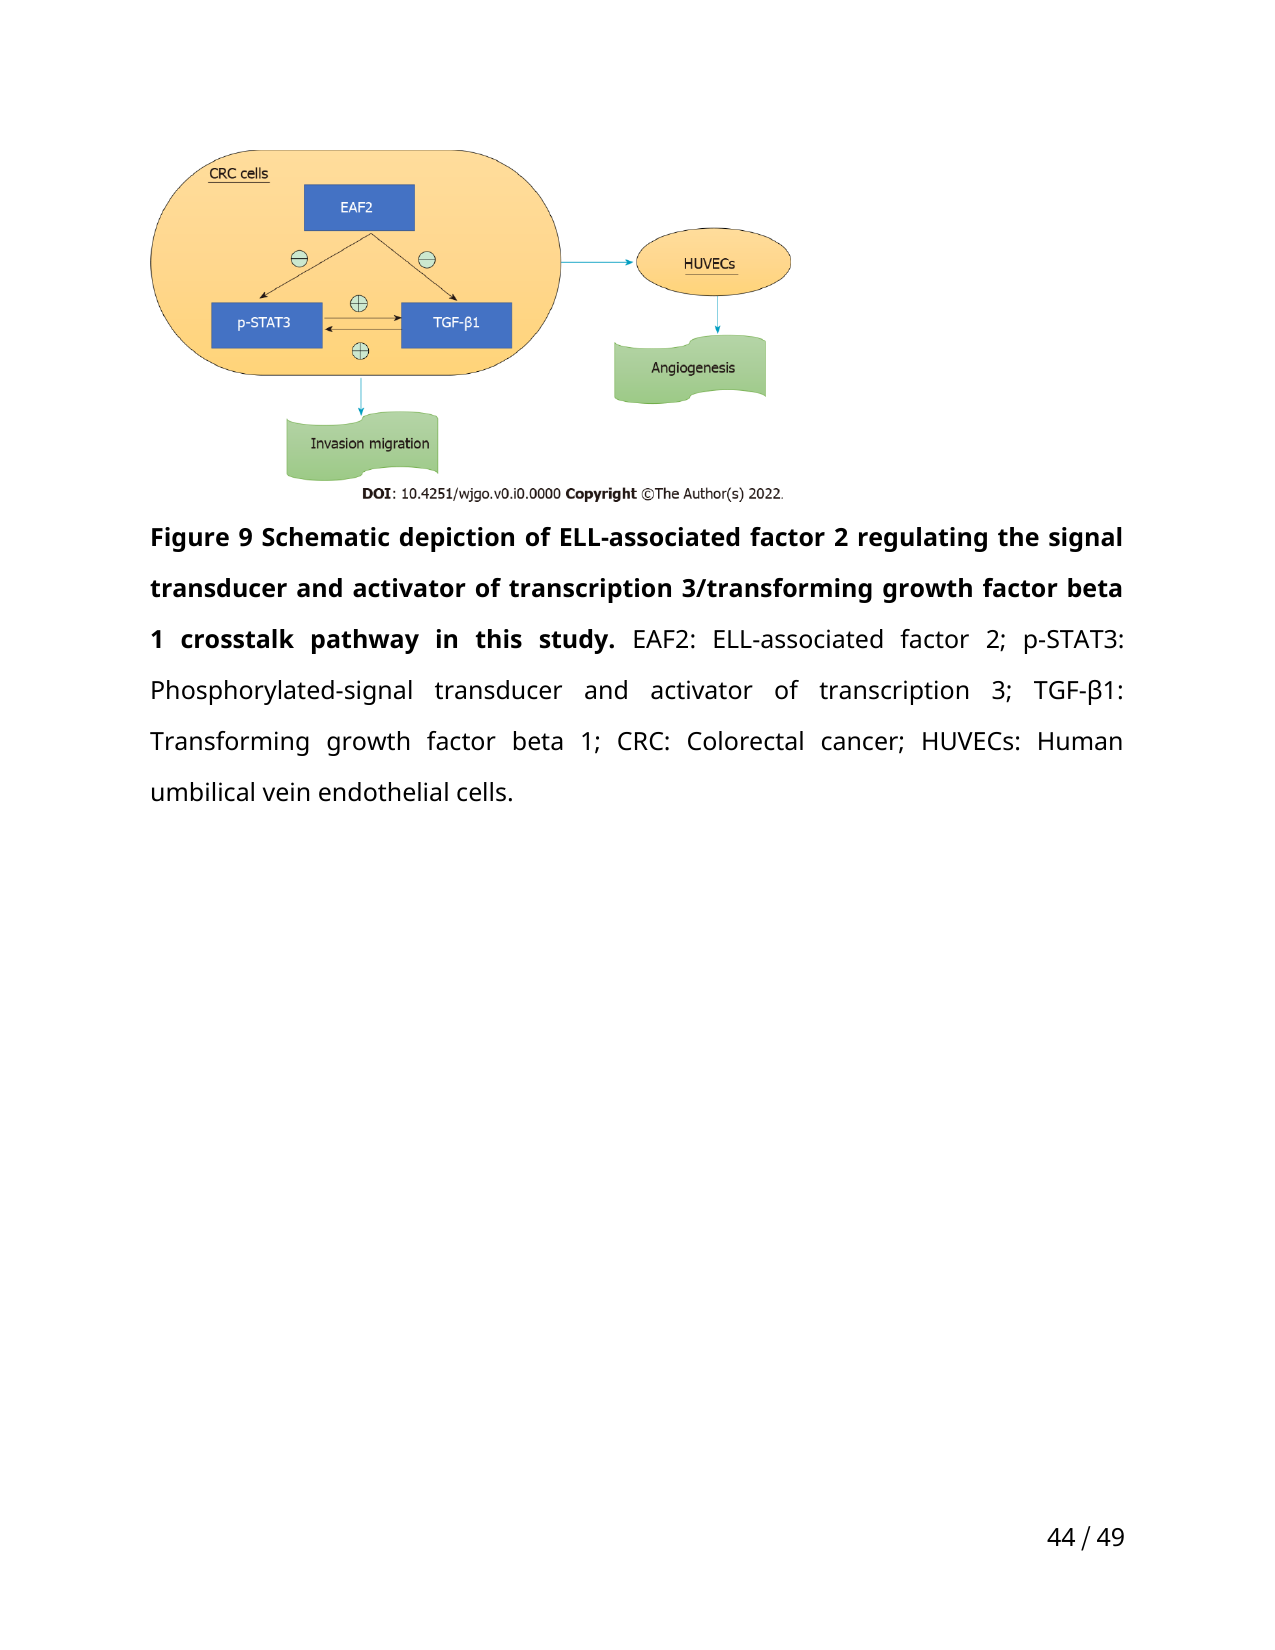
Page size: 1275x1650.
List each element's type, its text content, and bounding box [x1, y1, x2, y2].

picture [150, 150, 793, 505]
text Figure 9 Schematic depiction of ELL-associated factor 2 regulating the signal transducer and activator of transcription 3/transforming growth factor beta 1 crosstalk pathway in this study. EAF2: ELL-associated factor 2; p-STAT3: Phosphorylated-signal transducer and activator of transcription 3; TGF-β1: Transforming growth factor beta 1; CRC: Colorectal cancer; HUVECs: Human umbilical vein endothelial cells. [150, 519, 1125, 809]
